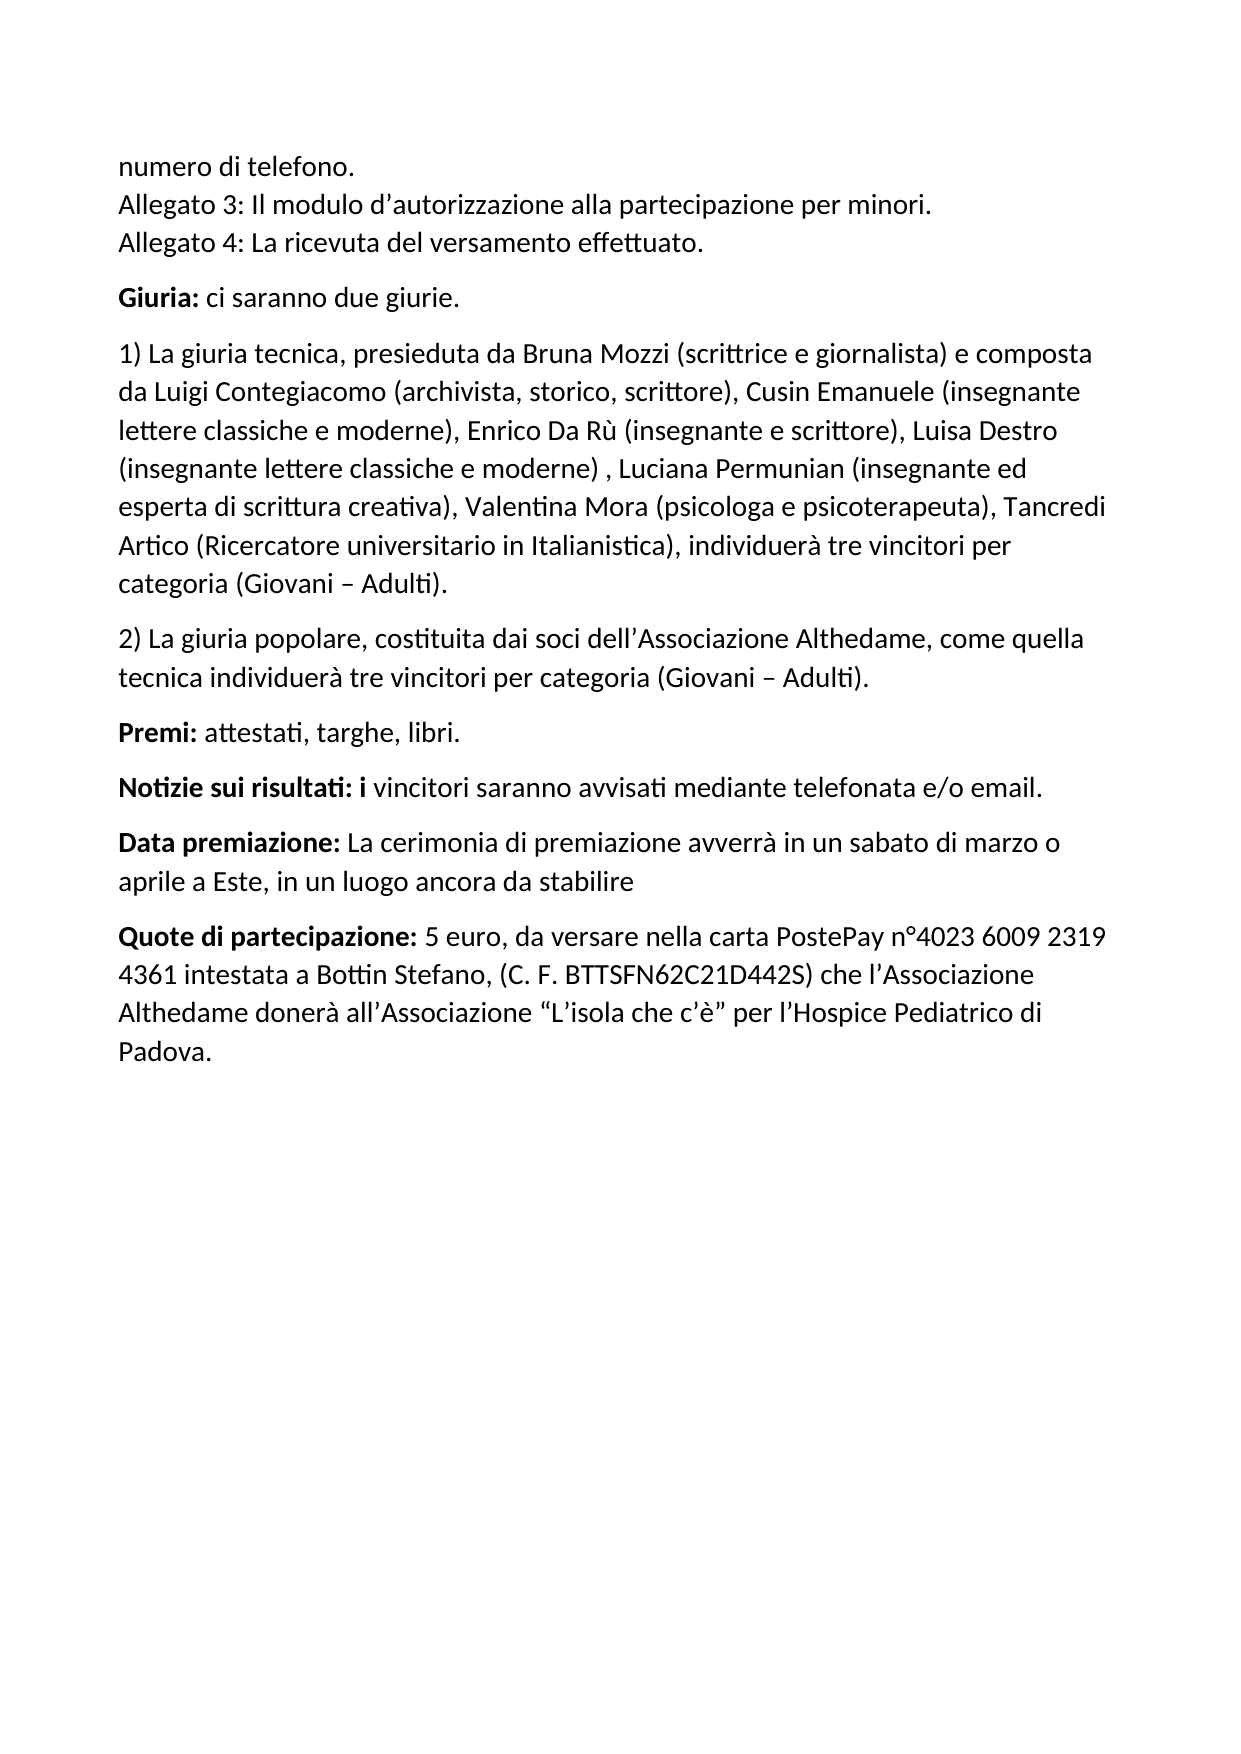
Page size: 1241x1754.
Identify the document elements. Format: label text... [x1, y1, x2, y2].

text 1) La giuria tecnica, presieduta da Bruna Mozzi (scrittrice e giornalista) e composta da Luigi Contegiacomo (archivista, storico, scrittore), Cusin Emanuele (insegnante lettere classiche e moderne), Enrico Da Rù (insegnante e scrittore), Luisa Destro (insegnante lettere classiche e moderne) , Luciana Permunian (insegnante ed esperta di scrittura creativa), Valentina Mora (psicologa e psicoterapeuta), Tancredi Artico (Ricercatore universitario in Italianistica), individuerà tre vincitori per categoria (Giovani – Adulti). [118, 335, 1122, 601]
text Data premiazione: La cerimonia di premiazione avverrà in un sabato di marzo o aprile a Este, in un luogo ancora da stabilire [118, 824, 1122, 898]
text Giuria: ci saranno due giurie. [118, 279, 1122, 315]
text 2) La giuria popolare, costituita dai soci dell’Associazione Althedame, come quella tecnica individuerà tre vincitori per categoria (Giovani – Adulti). [118, 620, 1122, 694]
text Premi: attestati, targhe, libri. [118, 714, 1122, 749]
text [118, 148, 1122, 260]
text Quote di partecipazione: 5 euro, da versare nella carta PostePay n°4023 6009 2319 4361 intestata a Bottin Stefano, (C. F. BTTSFN62C21D442S) che l’Associazione Althedame donerà all’Associazione “L’isola che c’è” per l’Hospice Pediatrico di Padova. [118, 918, 1122, 1069]
text Notizie sui risultati: i vincitori saranno avvisati mediante telefonata e/o email. [118, 769, 1122, 805]
